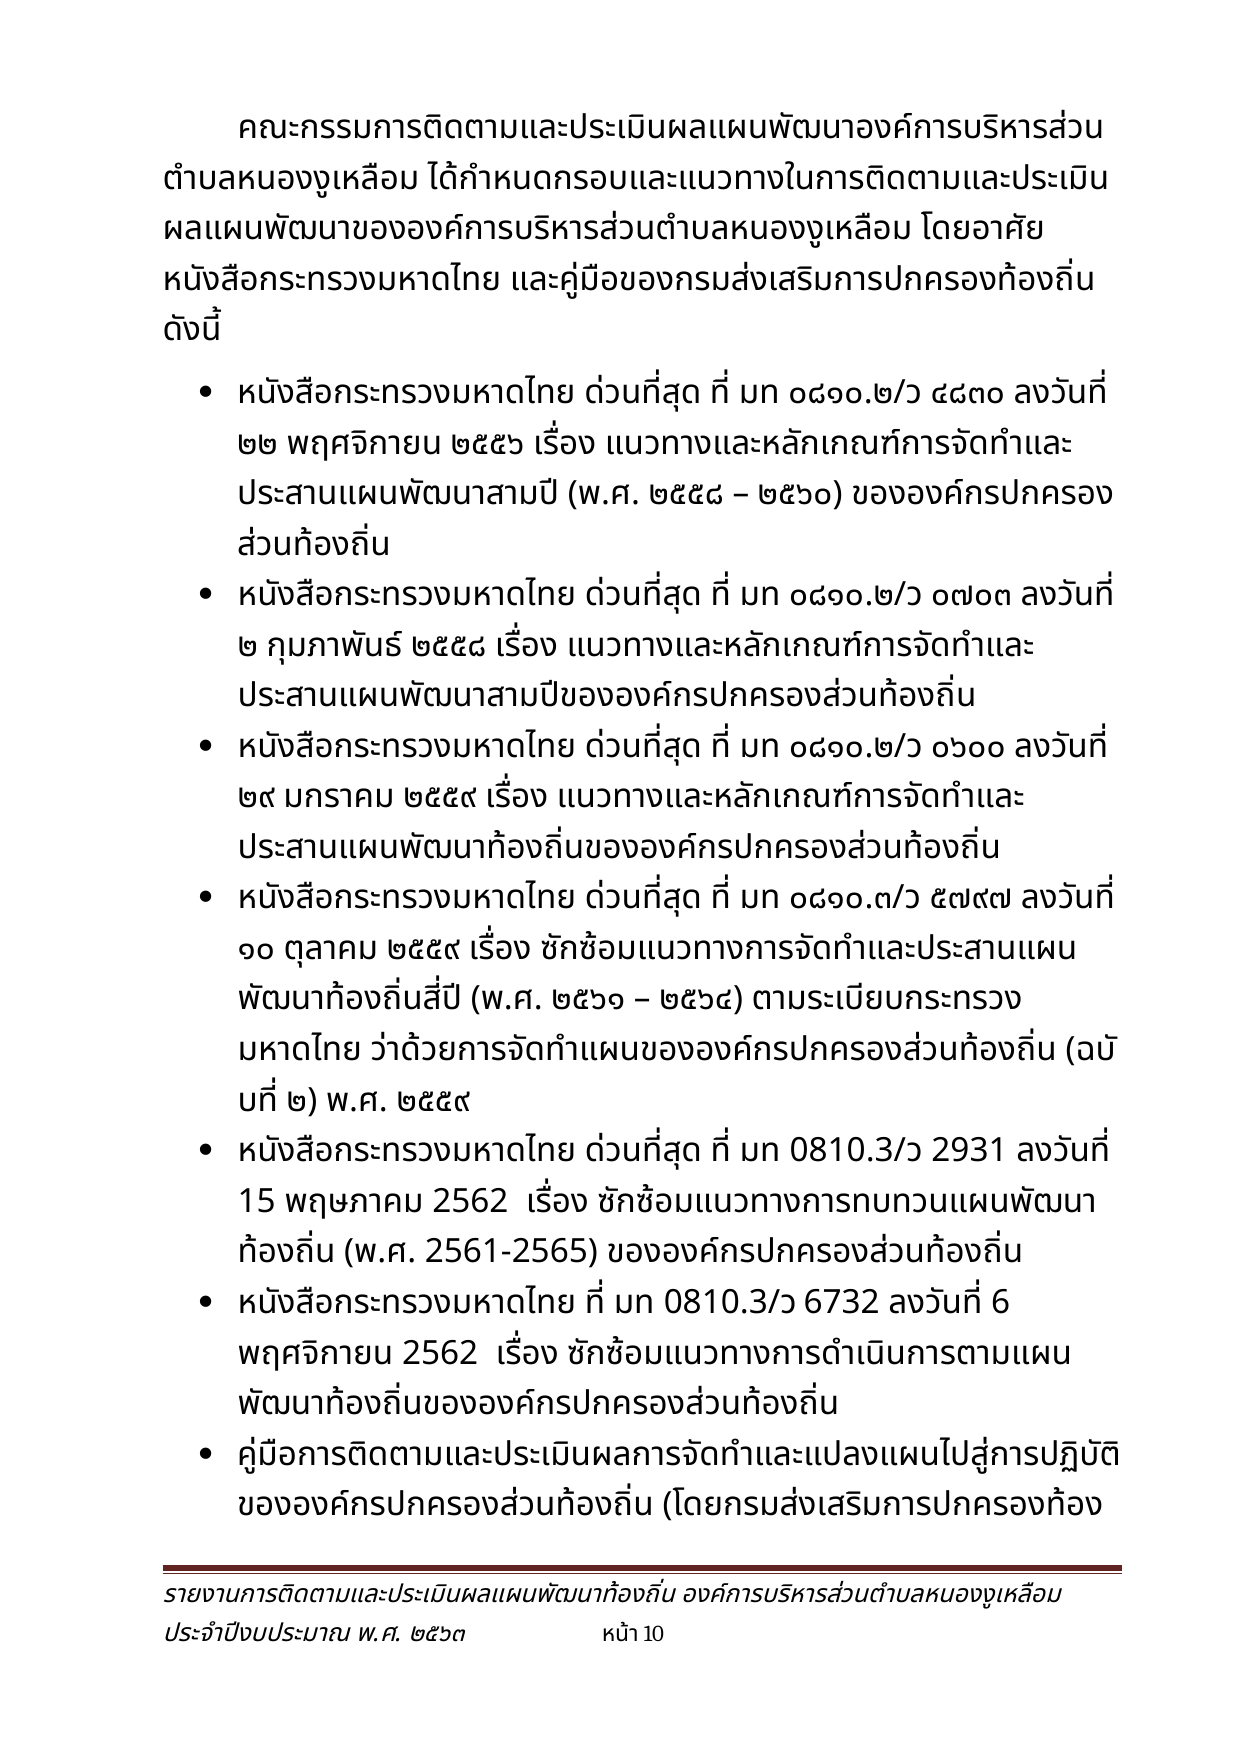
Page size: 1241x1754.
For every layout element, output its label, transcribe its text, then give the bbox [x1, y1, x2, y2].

text คณะกรรมการติดตามและประเมินผลแผนพัฒนาองค์การบริหารส่วนตำบลหนองงูเหลือม ได้กำหนดกรอบและแนวทางในการติดตามและประเมินผลแผนพัฒนาขององค์การบริหารส่วนตำบลหนองงูเหลือม โดยอาศัยหนังสือกระทรวงมหาดไทย และคู่มือของกรมส่งเสริมการปกครองท้องถิ่น ดังนี้ [162, 103, 1122, 356]
list หนังสือกระทรวงมหาดไทย ด่วนที่สุด ที่ มท ๐๘๑๐.๒/ว ๐๗๐๓ ลงวันที่ ๒ กุมภาพันธ์ ๒๕๕๘ เรื่อง แนวทางและหลักเกณฑ์การจัดทำและประสานแผนพัฒนาสามปีขององค์กรปกครองส่วนท้องถิ่น [200, 570, 1122, 722]
list หนังสือกระทรวงมหาดไทย ด่วนที่สุด ที่ มท ๐๘๑๐.๒/ว ๔๘๓๐ ลงวันที่ ๒๒ พฤศจิกายน ๒๕๕๖ เรื่อง แนวทางและหลักเกณฑ์การจัดทำและประสานแผนพัฒนาสามปี (พ.ศ. ๒๕๕๘ – ๒๕๖๐) ขององค์กรปกครองส่วนท้องถิ่น [200, 368, 1122, 570]
list หนังสือกระทรวงมหาดไทย ด่วนที่สุด ที่ มท 0810.3/ว 2931 ลงวันที่ 15 พฤษภาคม 2562 เรื่อง ซักซ้อมแนวทางการทบทวนแผนพัฒนาท้องถิ่น (พ.ศ. 2561-2565) ขององค์กรปกครองส่วนท้องถิ่น [200, 1126, 1122, 1278]
list หนังสือกระทรวงมหาดไทย ด่วนที่สุด ที่ มท ๐๘๑๐.๒/ว ๐๖๐๐ ลงวันที่ ๒๙ มกราคม ๒๕๕๙ เรื่อง แนวทางและหลักเกณฑ์การจัดทำและประสานแผนพัฒนาท้องถิ่นขององค์กรปกครองส่วนท้องถิ่น [200, 722, 1122, 873]
list หนังสือกระทรวงมหาดไทย ด่วนที่สุด ที่ มท ๐๘๑๐.๓/ว ๕๗๙๗ ลงวันที่ ๑๐ ตุลาคม ๒๕๕๙ เรื่อง ซักซ้อมแนวทางการจัดทำและประสานแผนพัฒนาท้องถิ่นสี่ปี (พ.ศ. ๒๕๖๑ – ๒๕๖๔) ตามระเบียบกระทรวงมหาดไทย ว่าด้วยการจัดทำแผนขององค์กรปกครองส่วนท้องถิ่น (ฉบับที่ ๒) พ.ศ. ๒๕๕๙ [200, 873, 1122, 1126]
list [200, 1429, 1122, 1531]
list หนังสือกระทรวงมหาดไทย ที่ มท 0810.3/ว6732 ลงวันที่ 6 พฤศจิกายน 2562 เรื่อง ซักซ้อมแนวทางการดำเนินการตามแผนพัฒนาท้องถิ่นขององค์กรปกครองส่วนท้องถิ่น [200, 1278, 1122, 1429]
